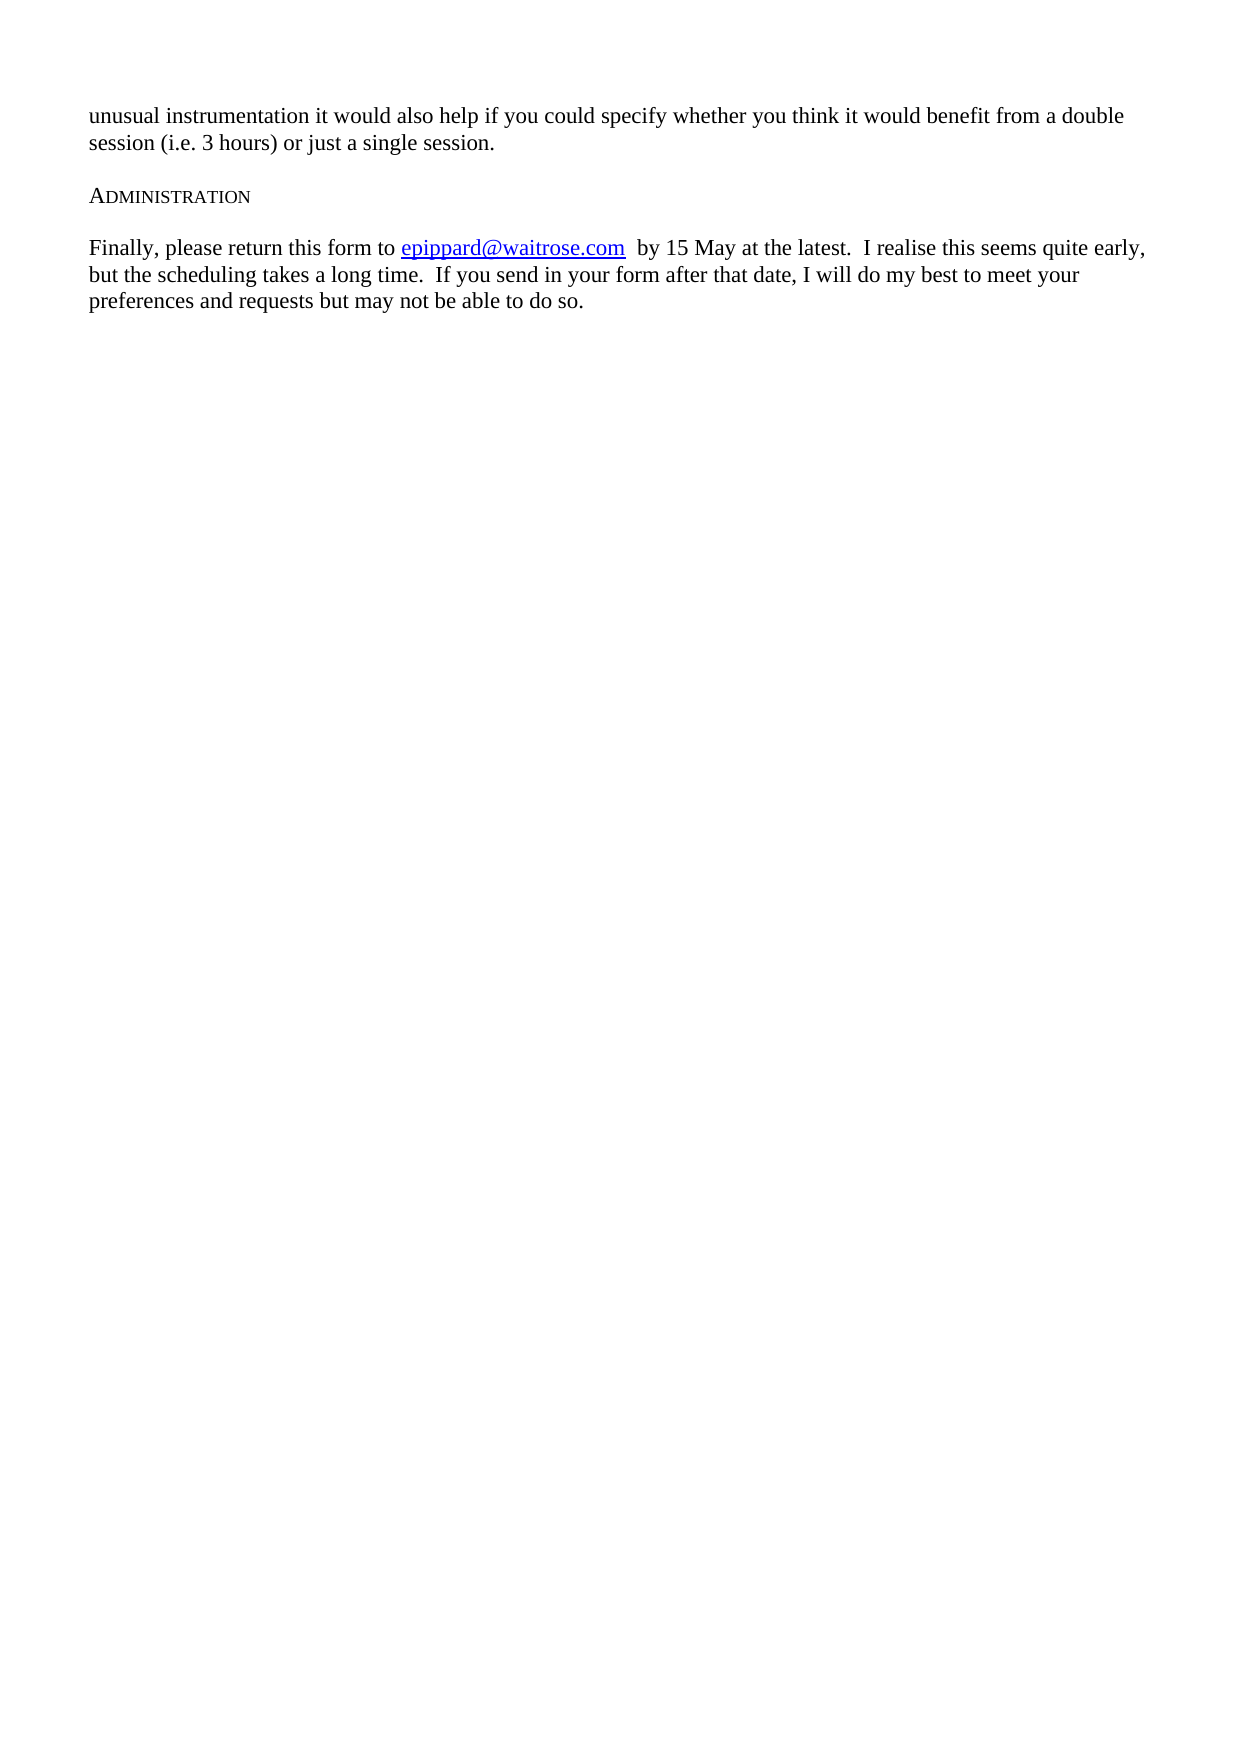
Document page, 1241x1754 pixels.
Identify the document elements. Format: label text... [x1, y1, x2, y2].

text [89, 103, 1152, 155]
text Finally, please return this form to epippard@waitrose.com by 15 May at the latest. I realise this seems quite early, but the scheduling takes a long time. If you send in your form after that date, I will do my best to meet your preferences and requests but may not be able to do so. [89, 234, 1152, 313]
text Administration [89, 182, 1152, 208]
